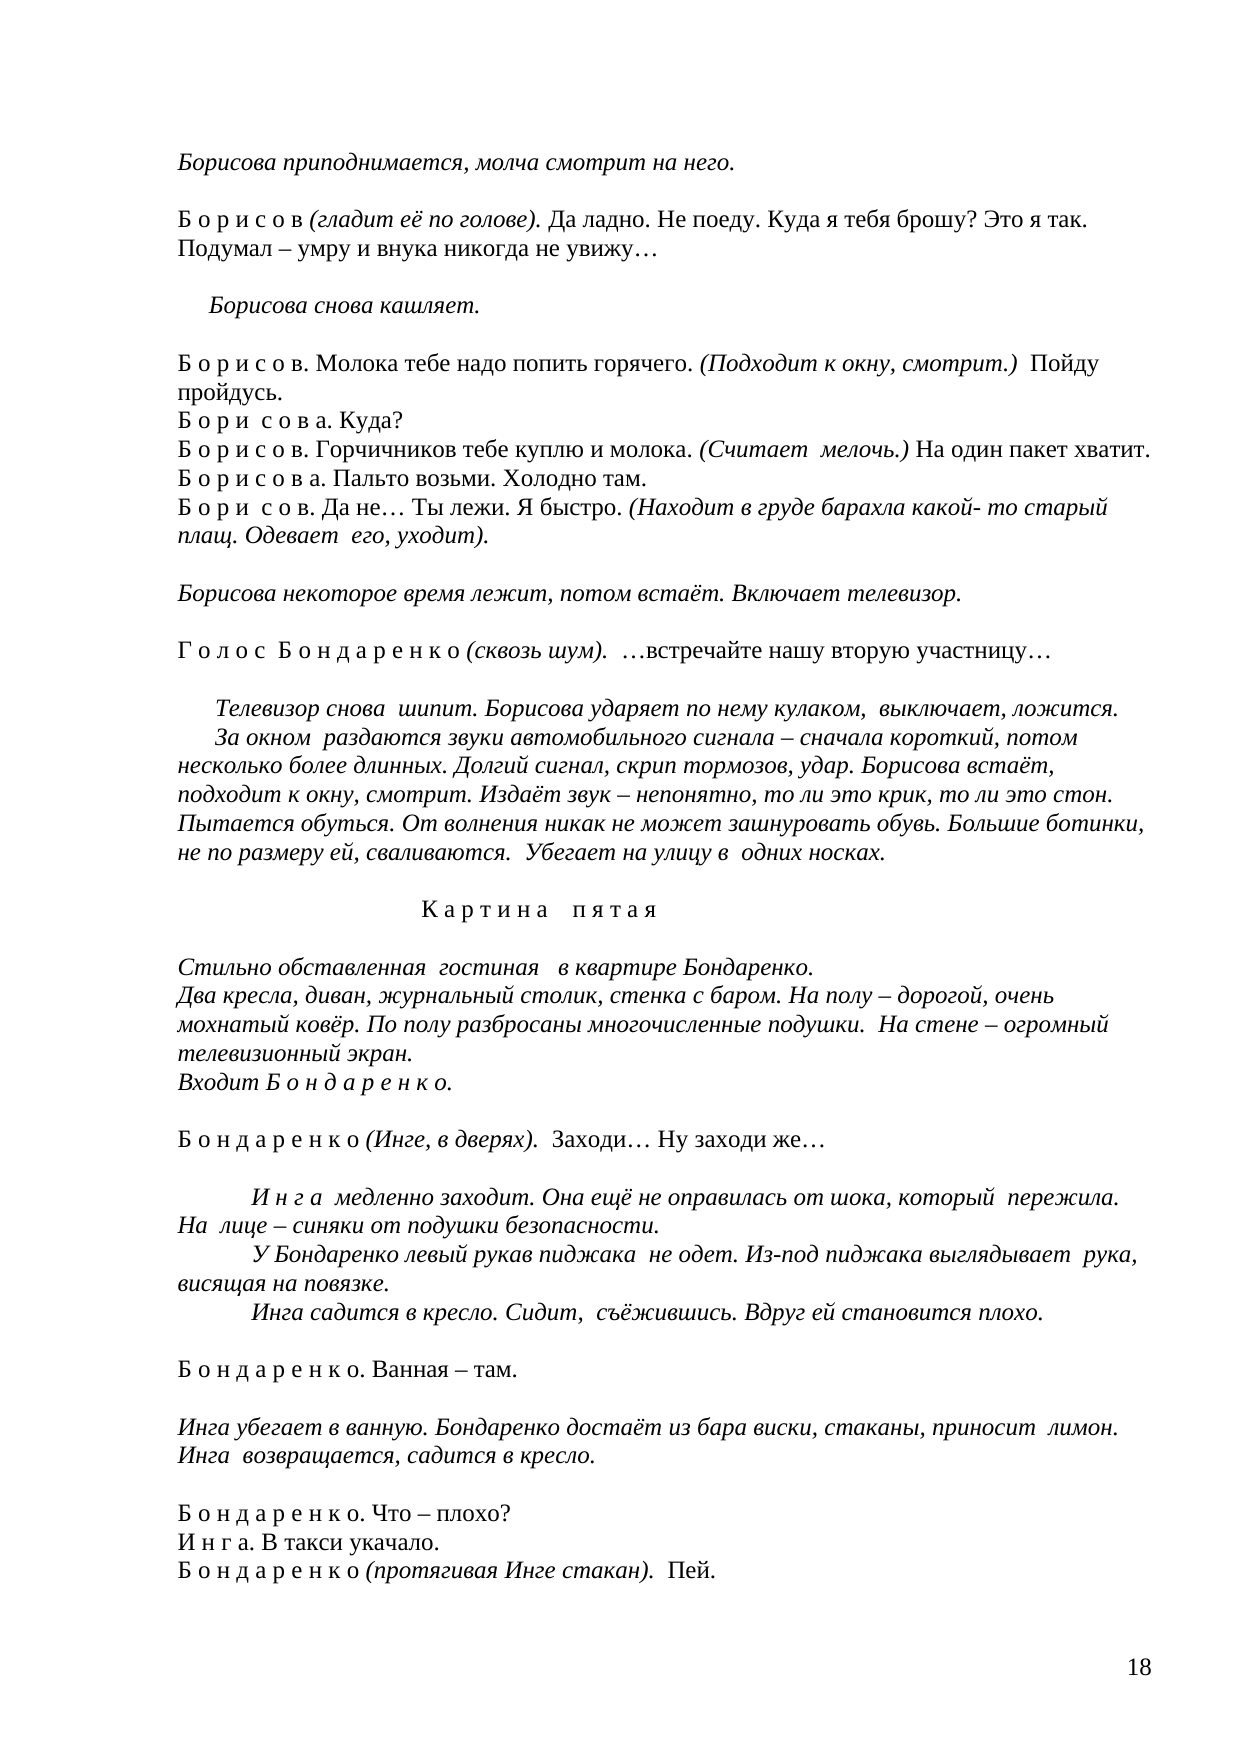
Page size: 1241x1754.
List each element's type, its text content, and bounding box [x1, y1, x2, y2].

text Б о н д а р е н к о. Что – плохо? [177, 1498, 1152, 1527]
text Б о р и с о в (гладит её по голове). Да ладно. Не поеду. Куда я тебя брошу? Это я так. Подумал – умру и внука никогда не увижу… [177, 204, 1152, 262]
text Два кресла, диван, журнальный столик, стенка с баром. На полу – дорогой, очень мохнатый ковёр. По полу разбросаны многочисленные подушки. На стене – огромный телевизионный экран. [177, 981, 1152, 1067]
text И н г а. В такси укачало. [177, 1527, 1152, 1556]
text Входит Б о н д а р е н к о. [177, 1067, 1152, 1096]
text Борисова некоторое время лежит, потом встаёт. Включает телевизор. [177, 578, 1152, 607]
text Стильно обставленная гостиная в квартире Бондаренко. [177, 952, 1152, 981]
text Б о н д а р е н к о (протягивая Инге стакан). Пей. [177, 1556, 1152, 1584]
text За окном раздаются звуки автомобильного сигнала – сначала короткий, потом несколько более длинных. Долгий сигнал, скрип тормозов, удар. Борисова встаёт, подходит к окну, смотрит. Издаёт звук – непонятно, то ли это крик, то ли это стон. Пытается обуться. От волнения никак не может зашнуровать обувь. Большие ботинки, не по размеру ей, сваливаются. Убегает на улицу в одних носках. [177, 722, 1152, 866]
subtitle К а р т и н а п я т а я [177, 894, 1152, 923]
text Инга убегает в ванную. Бондаренко достаёт из бара виски, стаканы, приносит лимон. Инга возвращается, садится в кресло. [177, 1412, 1152, 1469]
text Б о н д а р е н к о (Инге, в дверях). Заходи… Ну заходи же… [177, 1124, 1152, 1153]
text Инга садится в кресло. Сидит, съёжившись. Вдруг ей становится плохо. [177, 1297, 1152, 1326]
text Телевизор снова шипит. Борисова ударяет по нему кулаком, выключает, ложится. [177, 693, 1152, 722]
text Г о л о с Б о н д а р е н к о (сквозь шум). …встречайте нашу вторую участницу… [177, 636, 1152, 664]
text Б о р и с о в а. Куда? [177, 406, 1152, 434]
text Б о р и с о в а. Пальто возьми. Холодно там. [177, 463, 1152, 492]
text У Бондаренко левый рукав пиджака не одет. Из-под пиджака выглядывает рука, висящая на повязке. [177, 1239, 1152, 1297]
text Б о р и с о в. Молока тебе надо попить горячего. (Подходит к окну, смотрит.) Пойду пройдусь. [177, 348, 1152, 406]
text Б о н д а р е н к о. Ванная – там. [177, 1354, 1152, 1383]
text Б о р и с о в. Да не… Ты лежи. Я быстро. (Находит в груде барахла какой- то старый плащ. Одевает его, уходит). [177, 492, 1152, 549]
subtitle И н г а медленно заходит. Она ещё не оправилась от шока, который пережила. На лице – синяки от подушки безопасности. [177, 1182, 1152, 1239]
subtitle Борисова снова кашляет. [177, 291, 1152, 319]
text Борисова приподнимается, молча смотрит на него. [177, 147, 1152, 176]
text Б о р и с о в. Горчичников тебе куплю и молока. (Считает мелочь.) На один пакет хватит. [177, 434, 1152, 463]
